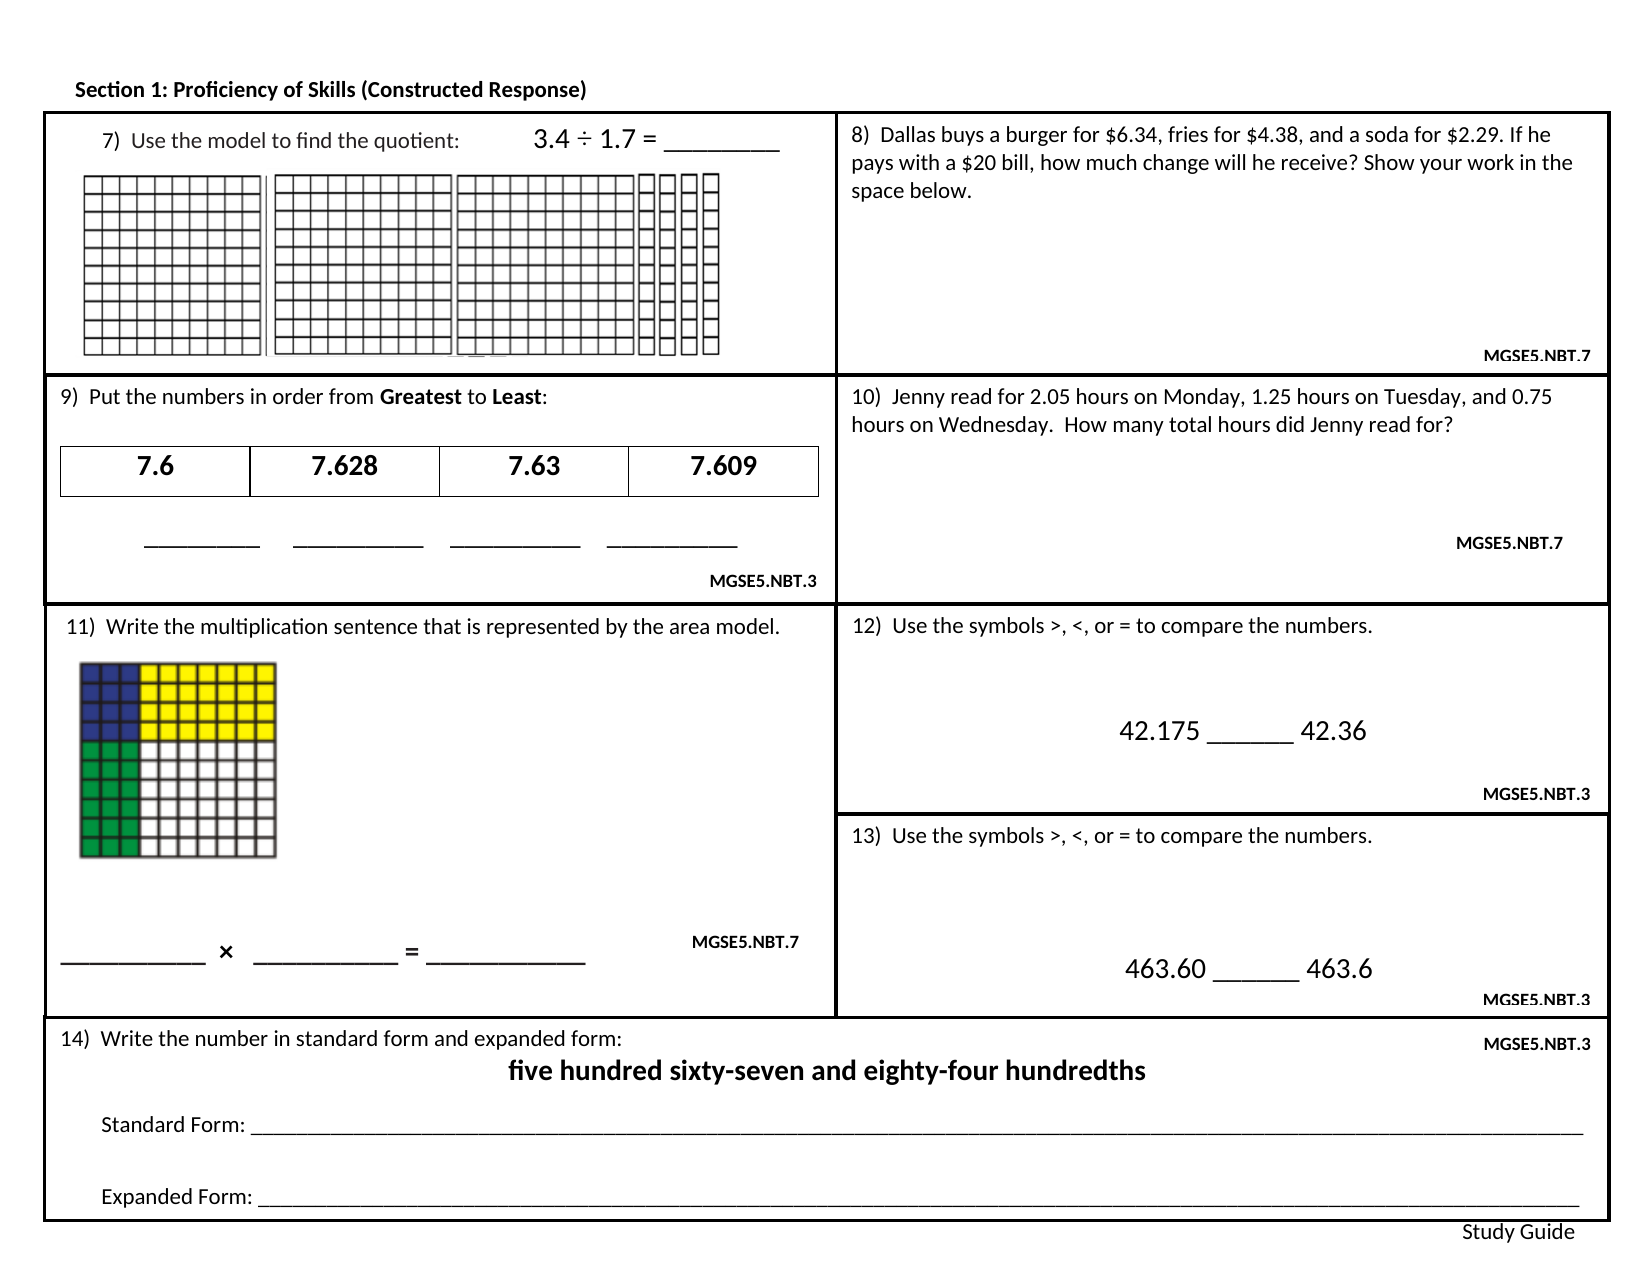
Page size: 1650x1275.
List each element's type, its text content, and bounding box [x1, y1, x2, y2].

picture [60, 644, 295, 886]
text Section 1: Proficiency of Skills (Constructed Response) [75, 75, 1575, 103]
picture [75, 168, 721, 358]
